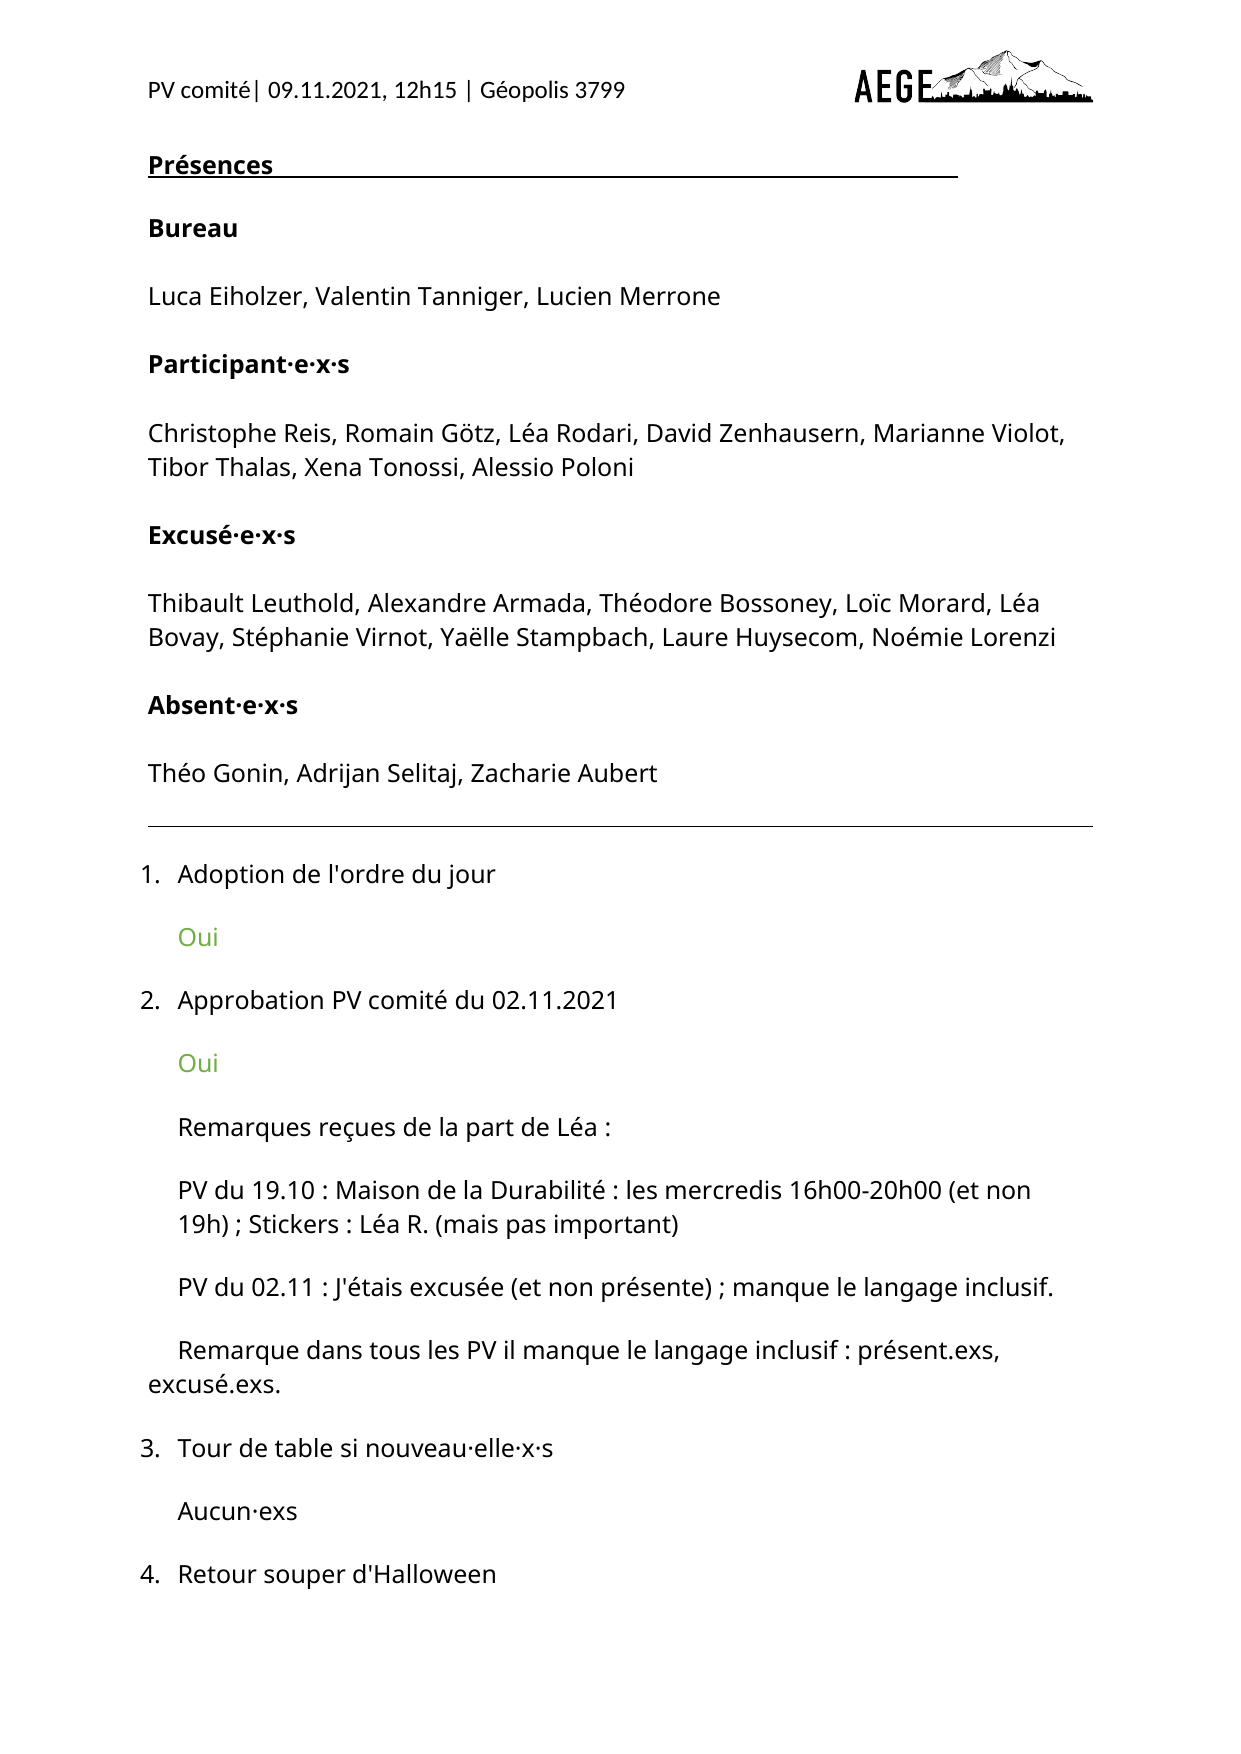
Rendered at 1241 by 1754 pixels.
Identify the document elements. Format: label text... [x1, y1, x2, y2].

text Présences__________________________________________________________________ [148, 148, 1093, 182]
text Thibault Leuthold, Alexandre Armada, Théodore Bossoney, Loïc Morard, Léa Bovay, Stéphanie Virnot, Yaëlle Stampbach, Laure Huysecom, Noémie Lorenzi [148, 586, 1093, 654]
list Approbation PV comité du 02.11.2021 [140, 983, 1093, 1017]
text Remarques reçues de la part de Léa : [177, 1109, 1093, 1143]
text Oui [177, 1046, 1093, 1080]
list Retour souper d'Halloween [140, 1557, 1093, 1591]
text Remarque dans tous les PV il manque le langage inclusif : présent.exs, excusé.exs. [148, 1333, 1093, 1401]
text Christophe Reis, Romain Götz, Léa Rodari, David Zenhausern, Marianne Violot, Tibor Thalas, Xena Tonossi, Alessio Poloni [148, 415, 1093, 483]
text Participant·e·x·s [148, 347, 1093, 381]
text Luca Eiholzer, Valentin Tanniger, Lucien Merrone [148, 279, 1093, 313]
text PV du 19.10 : Maison de la Durabilité : les mercredis 16h00-20h00 (et non 19h) ; Stickers : Léa R. (mais pas important) [177, 1172, 1093, 1241]
text Théo Gonin, Adrijan Selitaj, Zacharie Aubert [148, 756, 1093, 790]
picture [854, 36, 1102, 114]
list Tour de table si nouveau·elle·x·s [140, 1430, 1093, 1464]
text Bureau [148, 211, 1093, 245]
list Adoption de l'ordre du jour [140, 856, 1093, 890]
text Oui [177, 919, 1093, 953]
text Aucun·exs [177, 1493, 1093, 1527]
text Absent·e·x·s [148, 688, 1093, 722]
text PV du 02.11 : J'étais excusée (et non présente) ; manque le langage inclusif. [148, 1270, 1093, 1304]
text Excusé·e·x·s [148, 517, 1093, 551]
